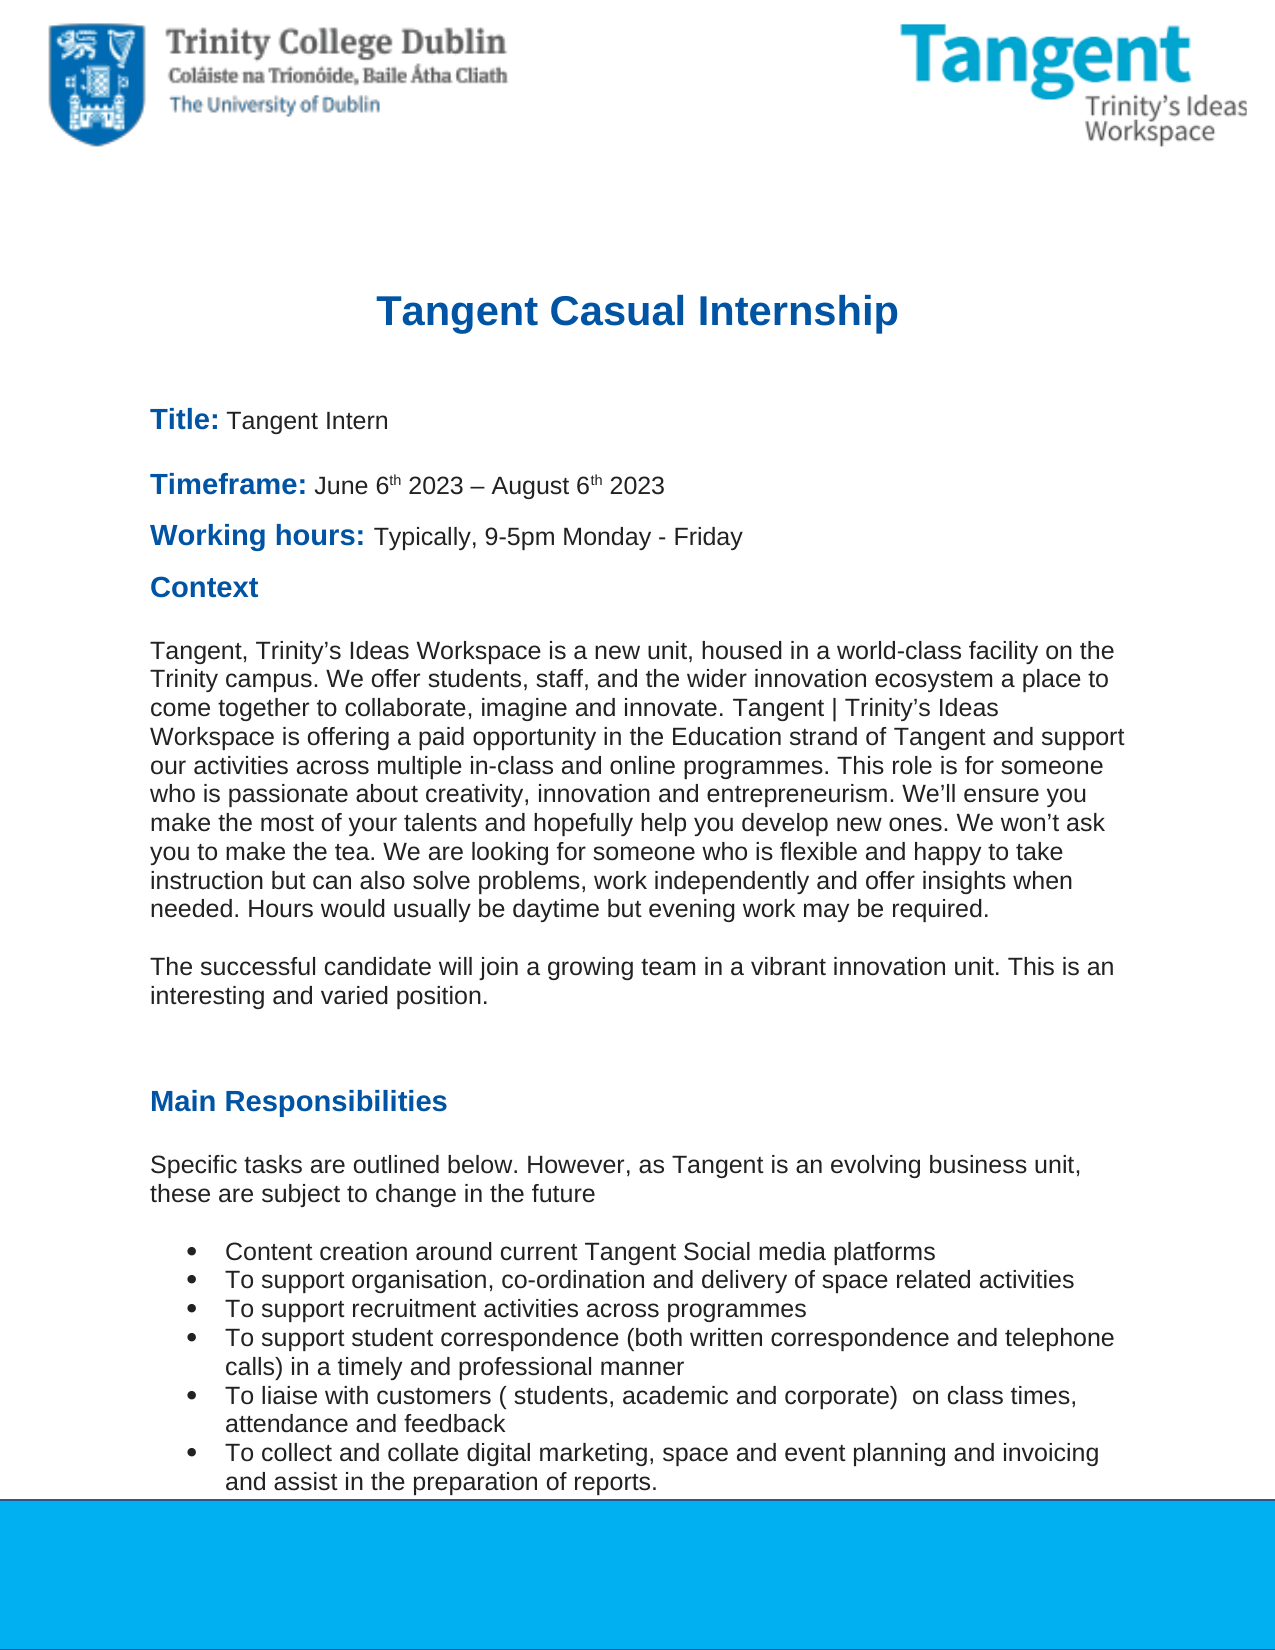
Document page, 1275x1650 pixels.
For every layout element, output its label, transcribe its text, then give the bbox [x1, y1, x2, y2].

list To support organisation, co-ordination and delivery of space related activities [187, 1265, 1125, 1294]
list Content creation around current Tangent Social media platforms [187, 1236, 1125, 1265]
list To support recruitment activities across programmes [187, 1294, 1125, 1323]
subtitle Working hours: Typically, 9-5pm Monday - Friday [150, 518, 1125, 551]
list To support student correspondence (both written correspondence and telephone calls) in a timely and professional manner [187, 1323, 1125, 1381]
subtitle Main Responsibilities [150, 1084, 1125, 1118]
subtitle Tangent Casual Internship [150, 287, 1125, 334]
list To collect and collate digital marketing, space and event planning and invoicing and assist in the preparation of reports. [187, 1438, 1125, 1496]
text Tangent, Trinity’s Ideas Workspace is a new unit, housed in a world-class facility on the Trinity campus. We offer students, staff, and the wider innovation ecosystem a place to come together to collaborate, imagine and innovate. Tangent | Trinity’s Ideas Workspace is offering a paid opportunity in the Education strand of Tangent and support our activities across multiple in-class and online programmes. This role is for someone who is passionate about creativity, innovation and entrepreneurism. We’ll ensure you make the most of your talents and hopefully help you develop new ones. We won’t ask you to make the tea. We are looking for someone who is flexible and happy to take instruction but can also solve problems, work independently and offer insights when needed. Hours would usually be daytime but evening work may be required. [150, 636, 1125, 923]
subtitle Context [150, 570, 1125, 604]
picture [19, 0, 525, 157]
text Timeframe: June 6th 2023 – August 6th 2023 [150, 467, 1125, 501]
text The successful candidate will join a growing team in a vibrant innovation unit. This is an interesting and varied position. [150, 952, 1125, 1010]
text Specific tasks are outlined below. However, as Tangent is an evolving business unit, these are subject to change in the future [150, 1150, 1125, 1207]
list To liaise with customers ( students, academic and corporate) on class times, attendance and feedback [187, 1381, 1125, 1438]
text Title: Tangent Intern [150, 402, 1125, 435]
picture [900, 0, 1247, 162]
